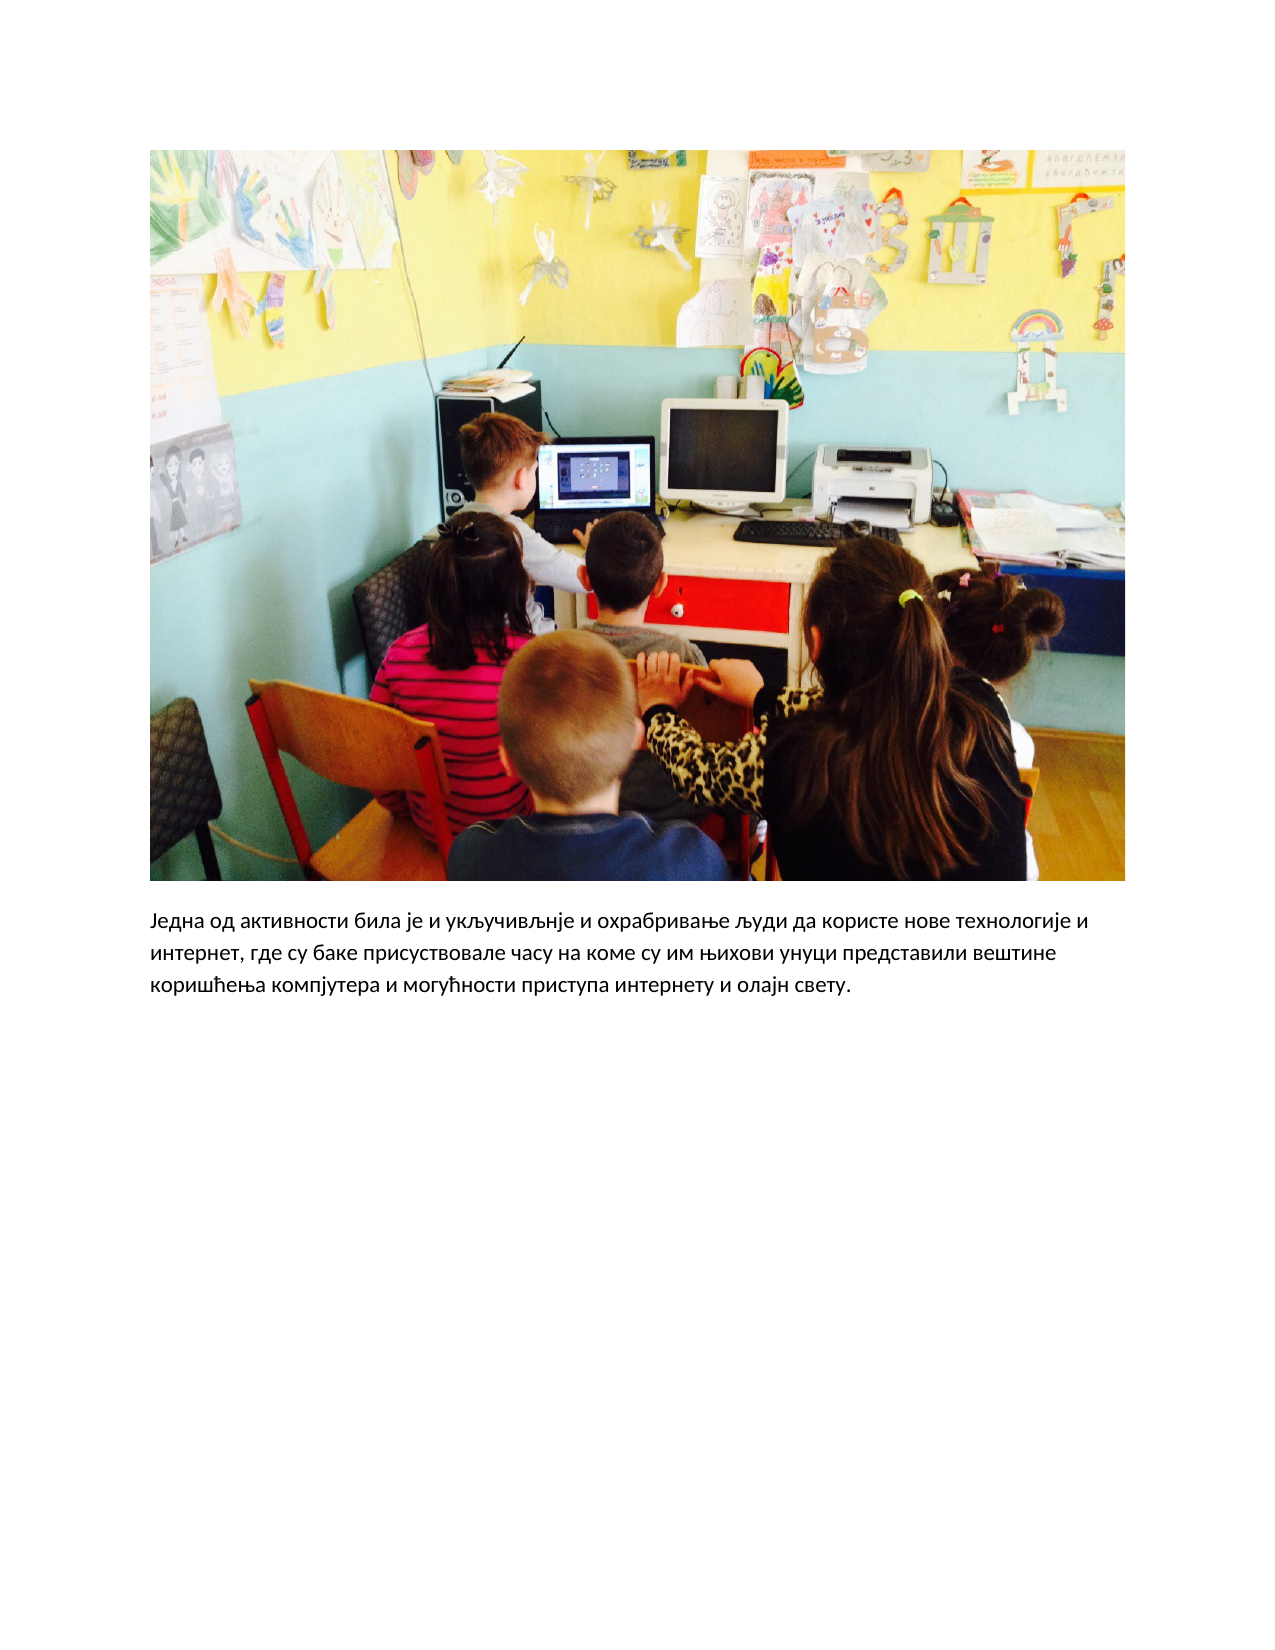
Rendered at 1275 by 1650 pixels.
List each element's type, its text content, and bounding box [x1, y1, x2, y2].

text Једна од активности била је и укључивљнје и охрабривање људи да користе нове технологије и интернет, где су баке присуствовале часу на коме су им њихови унуци представили вештине коришћења компјутера и могућности приступа интернету и олајн свету. [150, 906, 1125, 998]
picture [150, 150, 1125, 881]
